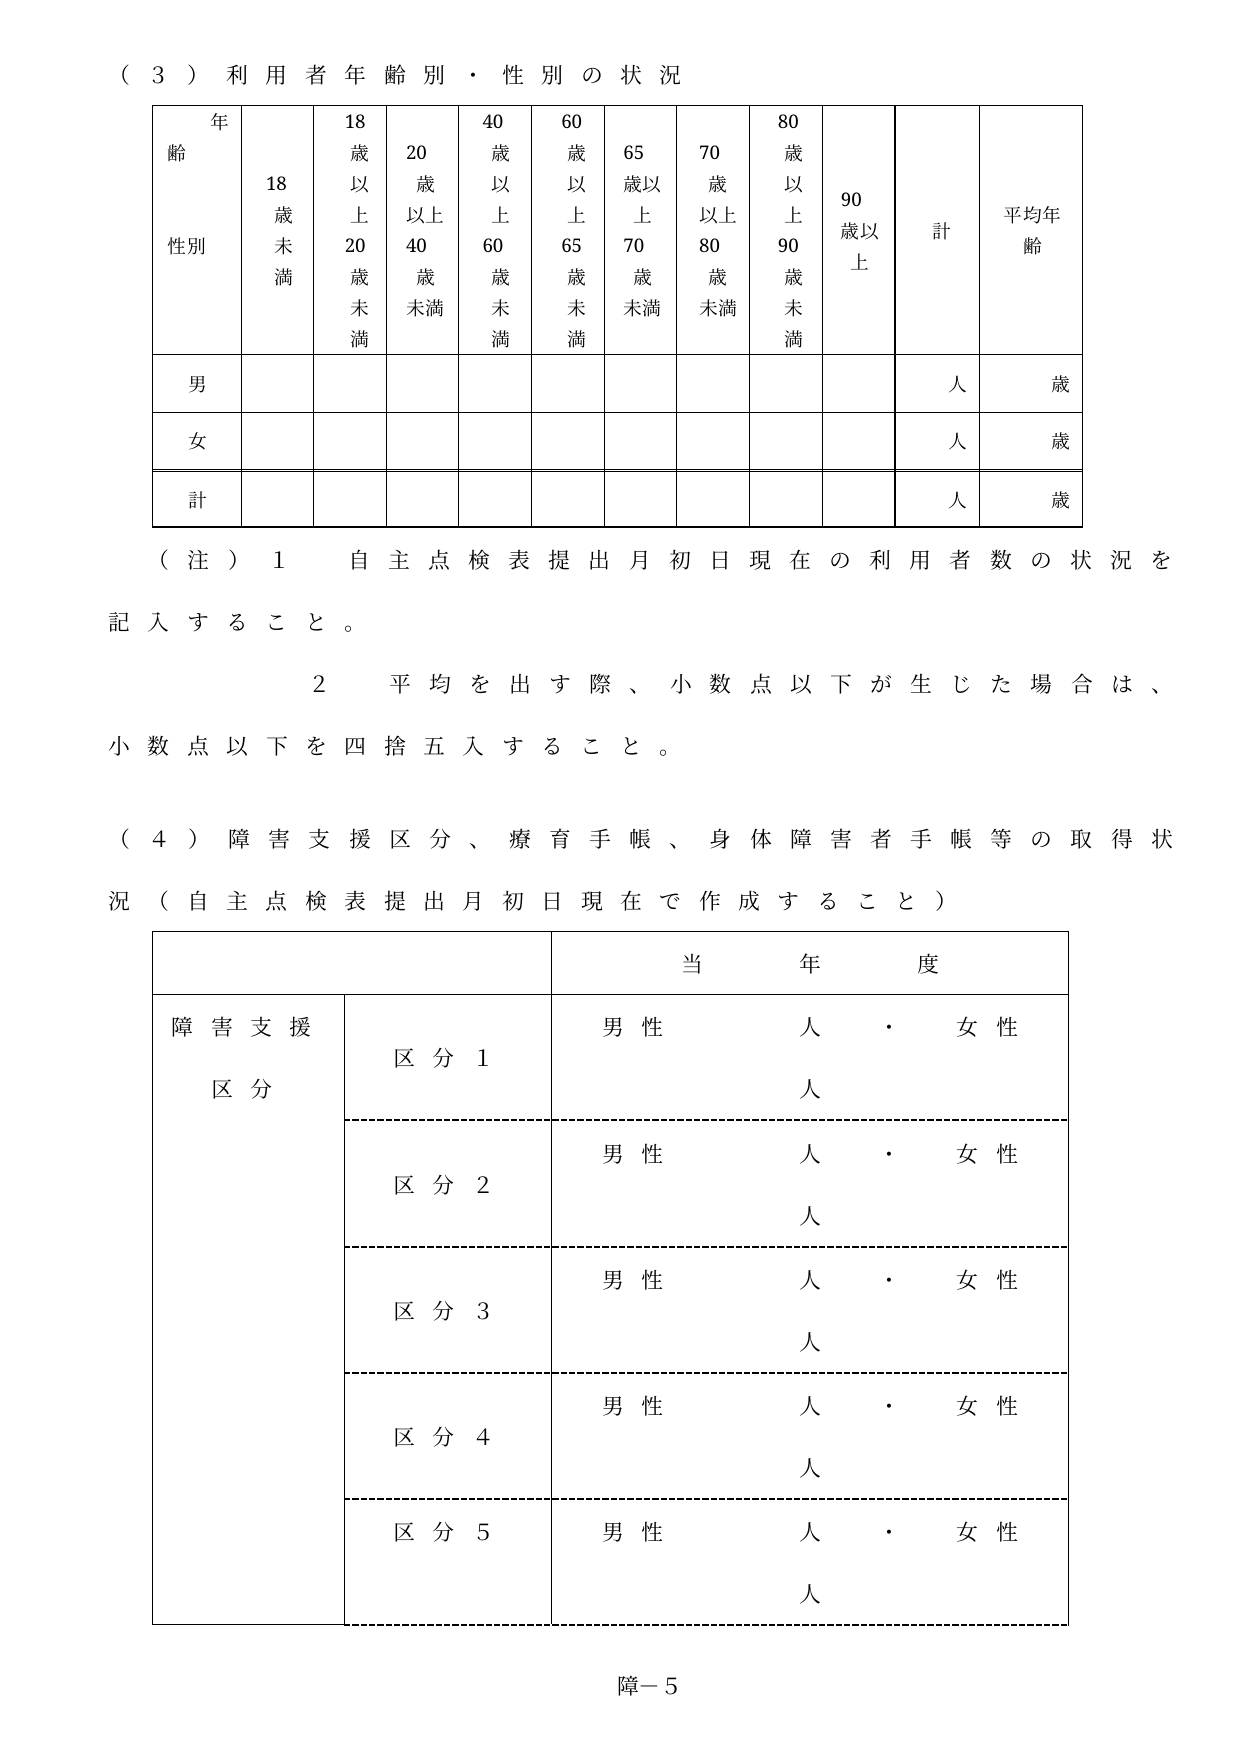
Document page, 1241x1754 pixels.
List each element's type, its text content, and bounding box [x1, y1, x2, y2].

table_cell [314, 355, 386, 412]
table_header 18歳 未満 [242, 106, 313, 354]
table_header [153, 932, 551, 994]
table_cell [532, 472, 604, 526]
table_header 65歳以上 70歳 未満 [605, 106, 676, 354]
table_cell [242, 355, 313, 412]
text ２ 平均を出す際、小数点以下が生じた場合は、小数点以下を四捨五入すること。 [108, 652, 1191, 776]
table_cell 歳 [980, 472, 1082, 526]
table_header 90歳以上 [823, 106, 894, 354]
table_cell [387, 472, 458, 526]
table_cell [314, 472, 386, 526]
table_cell 男性 人 ・ 女性 人 [552, 1372, 1068, 1498]
table_cell [387, 355, 458, 412]
table_header 20歳 以上 40歳 未満 [387, 106, 458, 354]
table_cell 歳 [980, 355, 1082, 412]
table_header 平均年齢 [980, 106, 1082, 354]
text （注）１ 自主点検表提出月初日現在の利用者数の状況を記入すること。 [108, 527, 1191, 652]
table_header 40歳 以上 60歳 未満 [459, 106, 531, 354]
table_cell [677, 355, 749, 412]
table_cell [605, 413, 676, 469]
table_cell 区分４ [345, 1372, 551, 1498]
table_header 60歳 以上 65歳 未満 [532, 106, 604, 354]
table_cell 男性 人 ・ 女性 人 [552, 995, 1068, 1119]
table_cell [532, 413, 604, 469]
table_cell 区分５ [345, 1498, 551, 1624]
table_cell [750, 472, 822, 526]
table_cell 女 [153, 413, 241, 469]
table_cell 男性 人 ・ 女性 人 [552, 1246, 1068, 1372]
table_cell [750, 413, 822, 469]
table_cell 人 [896, 472, 979, 526]
table_header 当 年 度 [552, 932, 1068, 994]
table_cell 区分１ [345, 995, 551, 1119]
table_cell 人 [896, 413, 979, 469]
table_cell [459, 355, 531, 412]
table_header 80歳 以上 90歳 未満 [750, 106, 822, 354]
table_cell [605, 472, 676, 526]
table_cell 人 [896, 355, 979, 412]
table_cell [314, 413, 386, 469]
table_cell [823, 472, 894, 526]
table_header 年齢 性別 [153, 106, 241, 354]
table_header 70歳 以上 80歳 未満 [677, 106, 749, 354]
table_header 18歳 以上 20歳 未満 [314, 106, 386, 354]
table_cell 男性 人 ・ 女性 人 [552, 1119, 1068, 1246]
table_cell [459, 472, 531, 526]
table_cell 計 [153, 472, 241, 526]
text （３）利用者年齢別・性別の状況 [108, 43, 1191, 105]
table_cell [823, 413, 894, 469]
table_cell [532, 355, 604, 412]
table_cell 歳 [980, 413, 1082, 469]
text （４）障害支援区分、療育手帳、身体障害者手帳等の取得状況（自主点検表提出月初日現在で作成すること） [108, 807, 1191, 931]
table_header 計 [896, 106, 979, 354]
table_cell [750, 355, 822, 412]
table_cell 区分２ [345, 1119, 551, 1246]
table_cell [242, 472, 313, 526]
table_cell 男性 人 ・ 女性 人 [552, 1498, 1068, 1624]
table_cell [242, 413, 313, 469]
table_cell [823, 355, 894, 412]
table_cell 男 [153, 355, 241, 412]
table_cell [677, 472, 749, 526]
table_cell [459, 413, 531, 469]
table_cell [605, 355, 676, 412]
table_cell [677, 413, 749, 469]
table_cell 区分３ [345, 1246, 551, 1372]
table_cell 障害支援区分 [153, 995, 344, 1624]
table_cell [387, 413, 458, 469]
